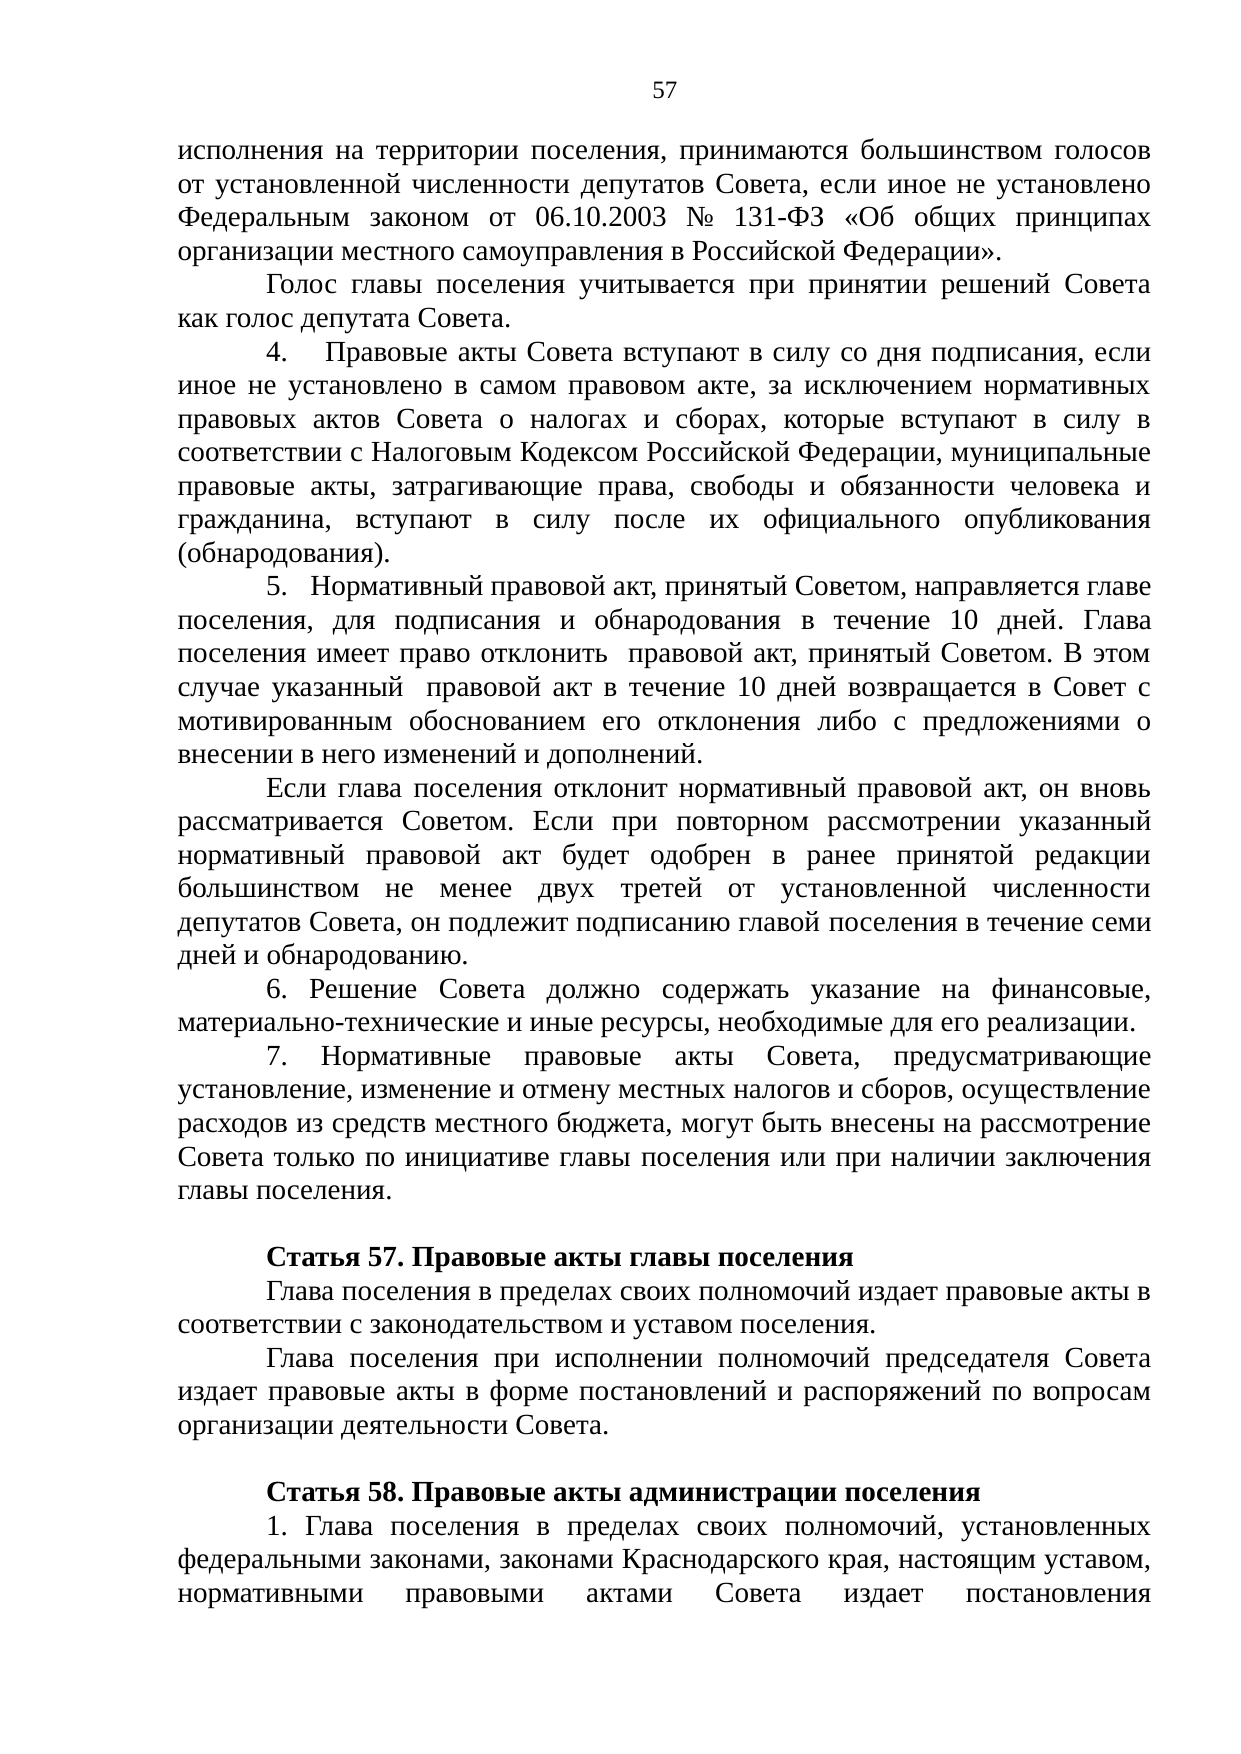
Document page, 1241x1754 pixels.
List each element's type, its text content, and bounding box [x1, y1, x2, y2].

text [177, 132, 1152, 267]
text Статья 57. Правовые акты главы поселения [177, 1239, 1152, 1273]
text Статья 58. Правовые акты администрации поселения [177, 1474, 1152, 1508]
text Если глава поселения отклонит нормативный правовой акт, он вновь рассматривается Советом. Если при повторном рассмотрении указанный нормативный правовой акт будет одобрен в ранее принятой редакции большинством не менее двух третей от установленной численности депутатов Совета, он подлежит подписанию главой поселения в течение семи дней и обнародованию. [177, 770, 1152, 971]
text 5. Нормативный правовой акт, принятый Советом, направляется главе поселения, для подписания и обнародования в течение 10 дней. Глава поселения имеет право отклонить правовой акт, принятый Советом. В этом случае указанный правовой акт в течение 10 дней возвращается в Совет с мотивированным обоснованием его отклонения либо с предложениями о внесении в него изменений и дополнений. [177, 568, 1152, 770]
text Глава поселения при исполнении полномочий председателя Совета издает правовые акты в форме постановлений и распоряжений по вопросам организации деятельности Совета. [177, 1340, 1152, 1441]
list Правовые акты Совета вступают в силу со дня подписания, если иное не установлено в самом правовом акте, за исключением нормативных правовых актов Совета о налогах и сборах, которые вступают в силу в соответствии с Налоговым Кодексом Российской Федерации, муниципальные правовые акты, затрагивающие права, свободы и обязанности человека и гражданина, вступают в силу после их официального опубликования (обнародования). [177, 334, 1152, 568]
text Глава поселения в пределах своих полномочий издает правовые акты в соответствии с законодательством и уставом поселения. [177, 1273, 1152, 1340]
text Голос главы поселения учитывается при принятии решений Совета как голос депутата Совета. [177, 267, 1152, 334]
text 7. Нормативные правовые акты Совета, предусматривающие установление, изменение и отмену местных налогов и сборов, осуществление расходов из средств местного бюджета, могут быть внесены на рассмотрение Совета только по инициативе главы поселения или при наличии заключения главы поселения. [177, 1038, 1152, 1206]
text 6. Решение Совета должно содержать указание на финансовые, материально-технические и иные ресурсы, необходимые для его реализации. [177, 971, 1152, 1038]
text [177, 1508, 1152, 1608]
